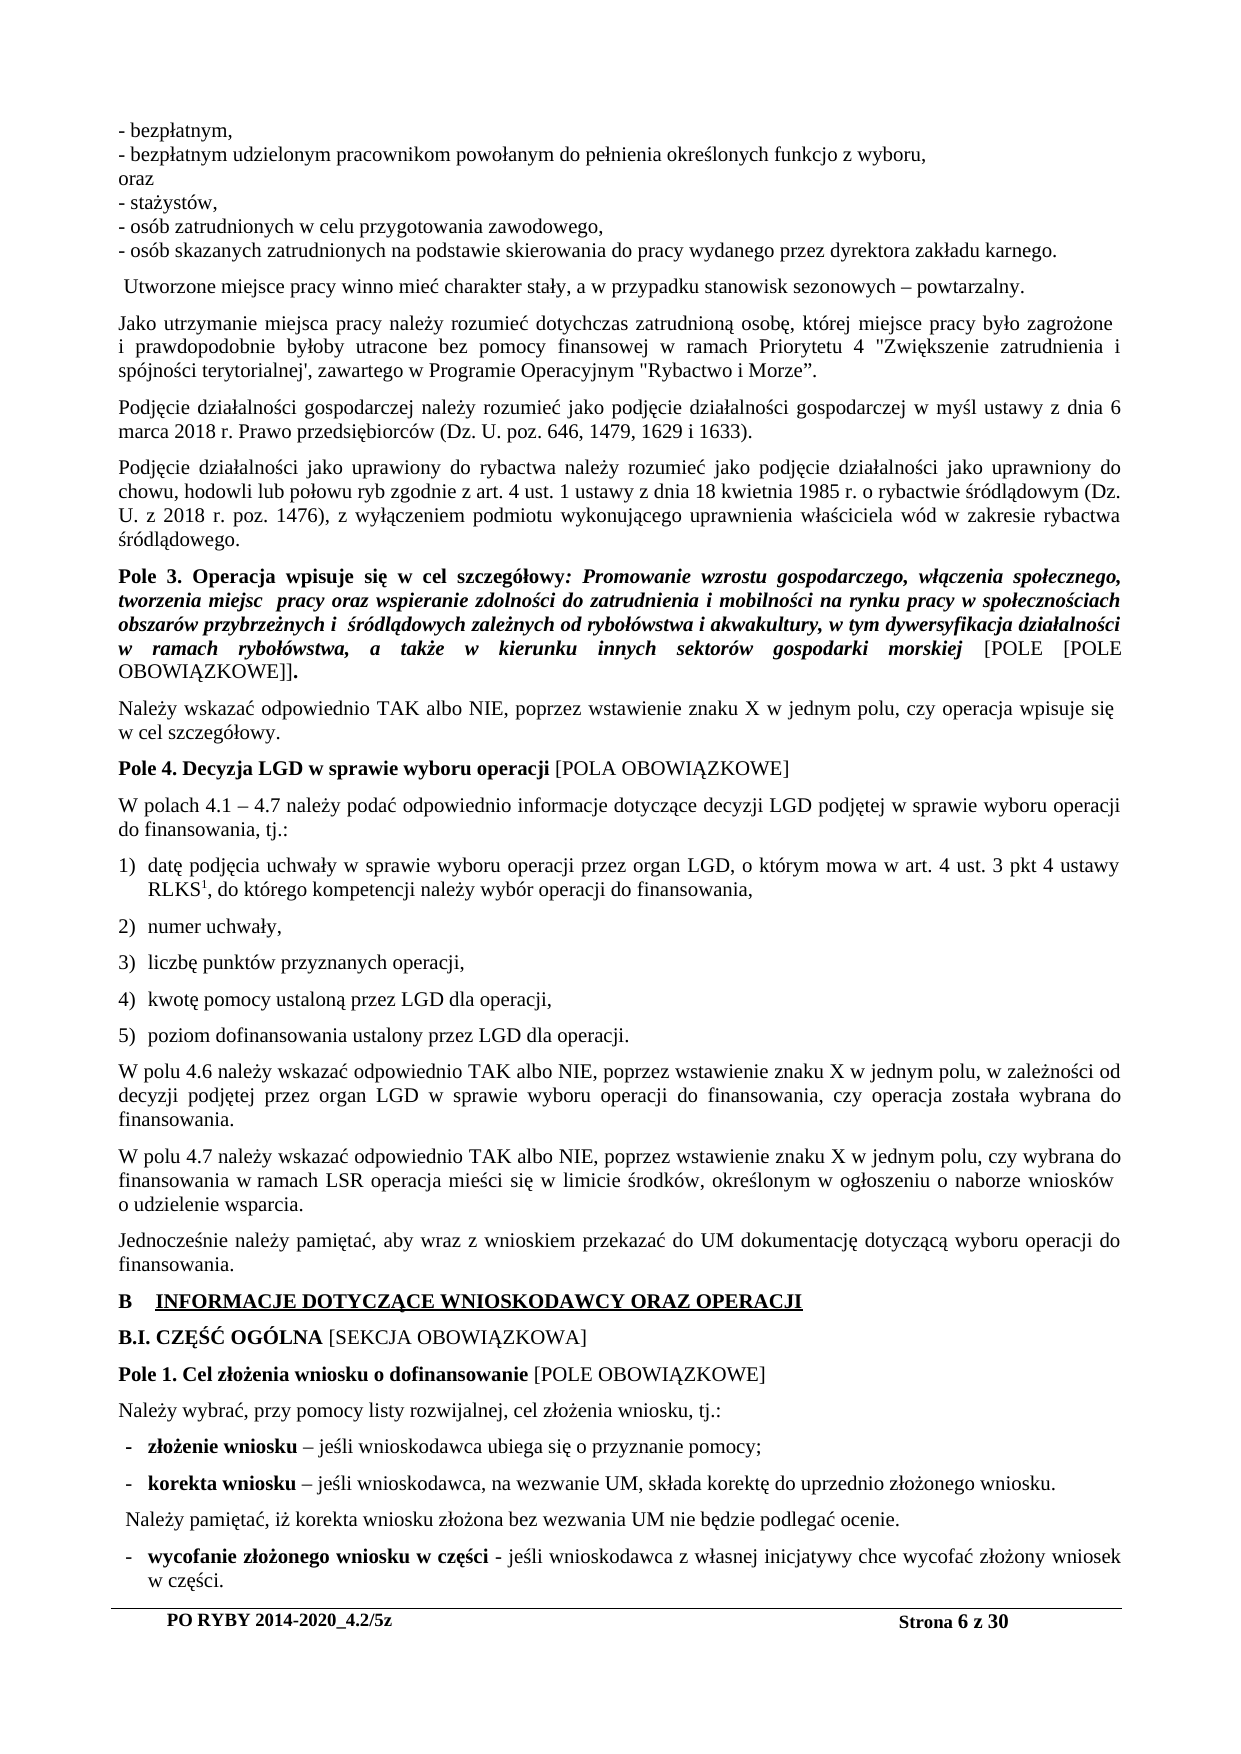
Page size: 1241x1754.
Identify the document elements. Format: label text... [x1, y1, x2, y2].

text - stażystów, [118, 190, 1122, 214]
list poziom dofinansowania ustalony przez LGD dla operacji. [118, 1023, 1122, 1047]
text Pole 3. Operacja wpisuje się w cel szczegółowy: Promowanie wzrostu gospodarczego, włączenia społecznego, tworzenia miejsc pracy oraz wspieranie zdolności do zatrudnienia i mobilności na rynku pracy w społecznościach obszarów przybrzeżnych i śródlądowych zależnych od rybołówstwa i akwakultury, w tym dywersyfikacja działalności w ramach rybołówstwa, a także w kierunku innych sektorów gospodarki morskiej [POLE [POLE OBOWIĄZKOWE]]. [118, 564, 1122, 684]
text Podjęcie działalności jako uprawiony do rybactwa należy rozumieć jako podjęcie działalności jako uprawniony do chowu, hodowli lub połowu ryb zgodnie z art. 4 ust. 1 ustawy z dnia 18 kwietnia 1985 r. o rybactwie śródlądowym (Dz. U. z 2018 r. poz. 1476), z wyłączeniem podmiotu wykonującego uprawnienia właściciela wód w zakresie rybactwa śródlądowego. [118, 456, 1122, 551]
text oraz [118, 166, 1122, 190]
text Podjęcie działalności gospodarczej należy rozumieć jako podjęcie działalności gospodarczej w myśl ustawy z dnia 6 marca 2018 r. Prawo przedsiębiorców (Dz. U. poz. 646, 1479, 1629 i 1633). [118, 395, 1122, 443]
text Należy pamiętać, iż korekta wniosku złożona bez wezwania UM nie będzie podlegać ocenie. [125, 1508, 1122, 1532]
text B.I. CZĘŚĆ OGÓLNA [SEKCJA OBOWIĄZKOWA] [118, 1325, 1122, 1349]
list numer uchwały, [118, 914, 1122, 938]
list INFORMACJE DOTYCZĄCE WNIOSKODAWCY ORAZ OPERACJI [118, 1289, 1122, 1313]
text Jednocześnie należy pamiętać, aby wraz z wnioskiem przekazać do UM dokumentację dotyczącą wyboru operacji do finansowania. [118, 1228, 1122, 1276]
text W polu 4.7 należy wskazać odpowiednio TAK albo NIE, poprzez wstawienie znaku X w jednym polu, czy wybrana do finansowania w ramach LSR operacja mieści się w limicie środków, określonym w ogłoszeniu o naborze wniosków o udzielenie wsparcia. [118, 1144, 1122, 1216]
text - osób skazanych zatrudnionych na podstawie skierowania do pracy wydanego przez dyrektora zakładu karnego. [118, 238, 1122, 262]
list wycofanie złożonego wniosku w części - jeśli wnioskodawca z własnej inicjatywy chce wycofać złożony wniosek w części. [125, 1544, 1122, 1592]
text W polach 4.1 – 4.7 należy podać odpowiednio informacje dotyczące decyzji LGD podjętej w sprawie wyboru operacji do finansowania, tj.: [118, 793, 1122, 841]
list złożenie wniosku – jeśli wnioskodawca ubiega się o przyznanie pomocy; [125, 1435, 1122, 1459]
list liczbę punktów przyznanych operacji, [118, 950, 1122, 974]
text - bezpłatnym, [118, 118, 1122, 142]
text Utworzone miejsce pracy winno mieć charakter stały, a w przypadku stanowisk sezonowych – powtarzalny. [118, 274, 1122, 298]
text Należy wybrać, przy pomocy listy rozwijalnej, cel złożenia wniosku, tj.: [118, 1398, 1122, 1422]
list kwotę pomocy ustaloną przez LGD dla operacji, [118, 987, 1122, 1011]
list datę podjęcia uchwały w sprawie wyboru operacji przez organ LGD, o którym mowa w art. 4 ust. 3 pkt 4 ustawy RLKS1, do którego kompetencji należy wybór operacji do finansowania, [118, 853, 1122, 901]
text Pole 1. Cel złożenia wniosku o dofinansowanie [POLE OBOWIĄZKOWE] [118, 1362, 1122, 1386]
text - osób zatrudnionych w celu przygotowania zawodowego, [118, 214, 1122, 238]
list korekta wniosku – jeśli wnioskodawca, na wezwanie UM, składa korektę do uprzednio złożonego wniosku. [125, 1471, 1122, 1495]
text Jako utrzymanie miejsca pracy należy rozumieć dotychczas zatrudnioną osobę, której miejsce pracy było zagrożone i prawdopodobnie byłoby utracone bez pomocy finansowej w ramach Priorytetu 4 "Zwiększenie zatrudnienia i spójności terytorialnej', zawartego w Programie Operacyjnym "Rybactwo i Morze”. [118, 311, 1122, 383]
text W polu 4.6 należy wskazać odpowiednio TAK albo NIE, poprzez wstawienie znaku X w jednym polu, w zależności od decyzji podjętej przez organ LGD w sprawie wyboru operacji do finansowania, czy operacja została wybrana do finansowania. [118, 1060, 1122, 1132]
text Pole 4. Decyzja LGD w sprawie wyboru operacji [POLA OBOWIĄZKOWE] [118, 757, 1122, 781]
text Należy wskazać odpowiednio TAK albo NIE, poprzez wstawienie znaku X w jednym polu, czy operacja wpisuje się w cel szczegółowy. [118, 696, 1122, 744]
text - bezpłatnym udzielonym pracownikom powołanym do pełnienia określonych funkcjo z wyboru, [118, 142, 1122, 166]
